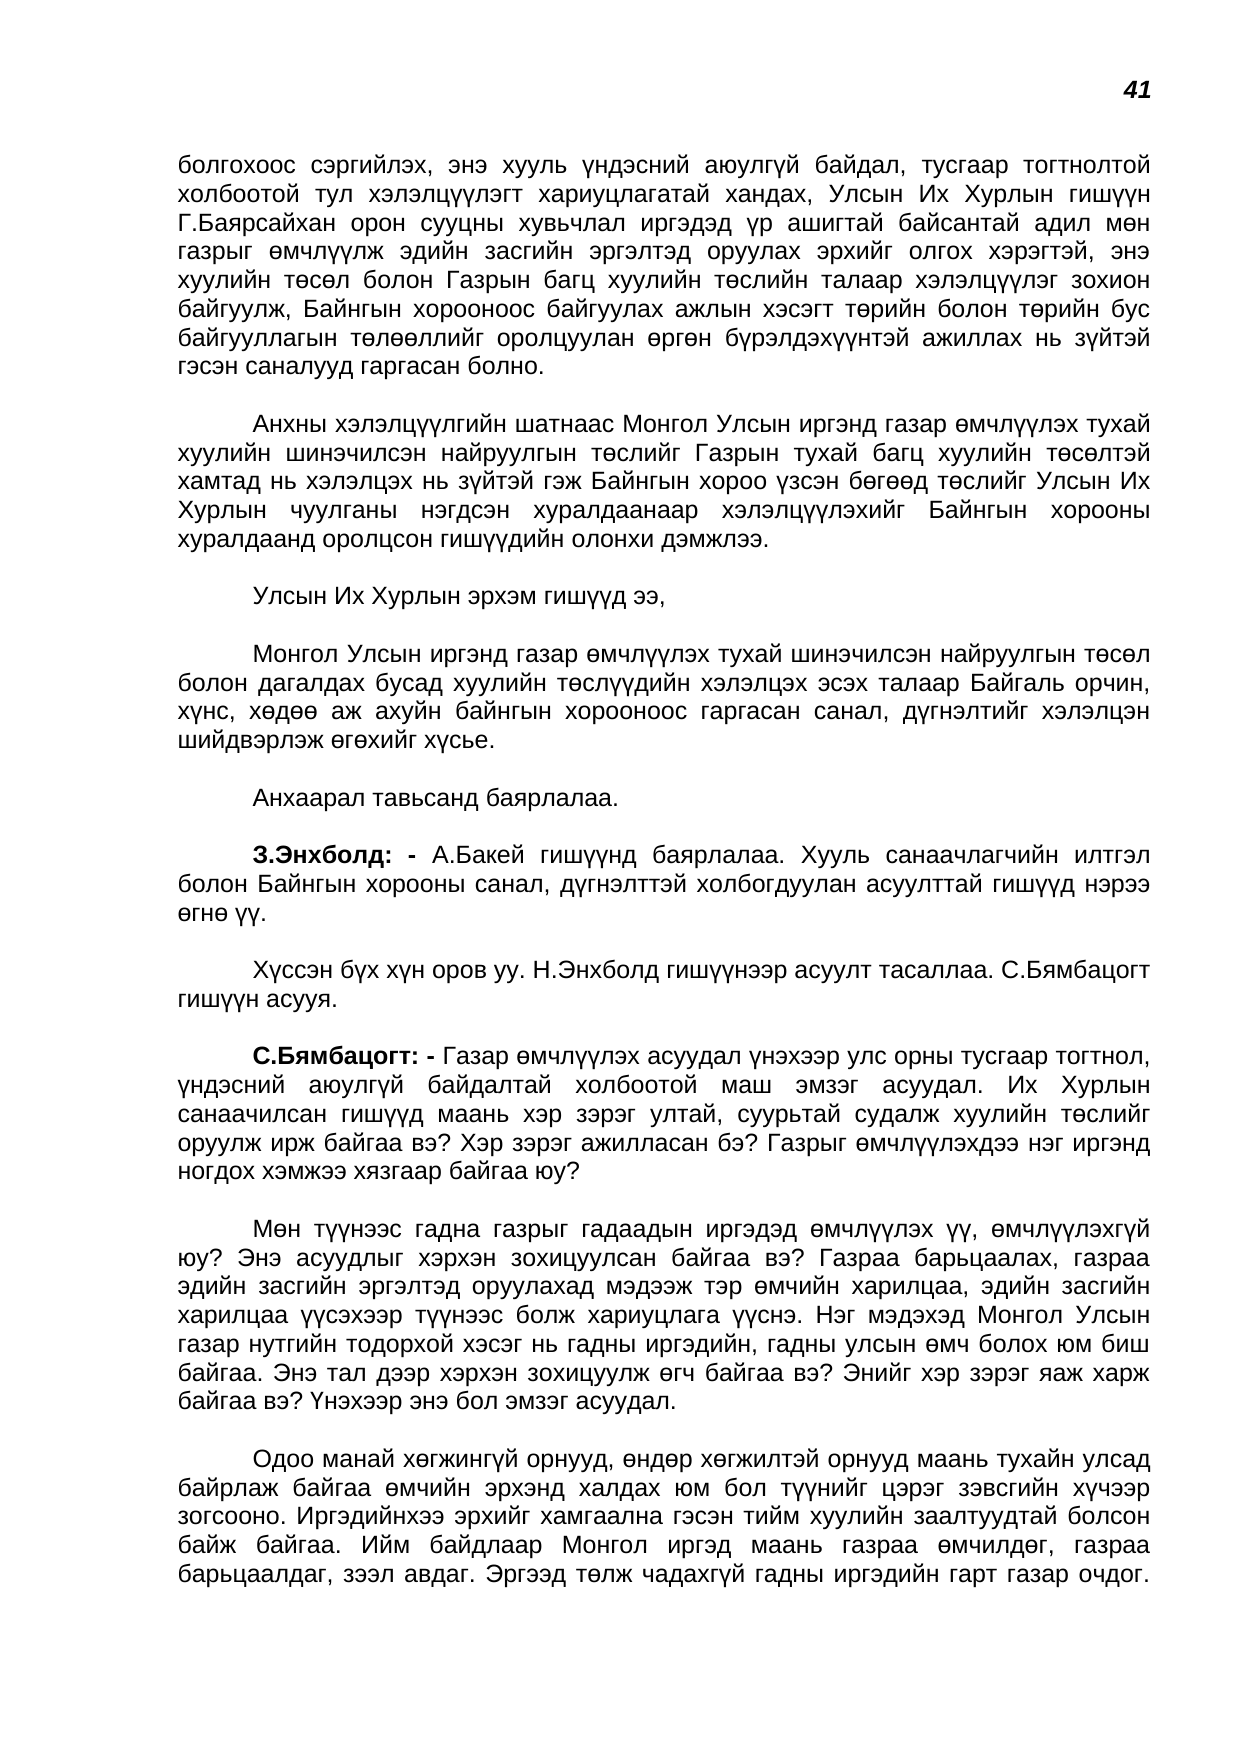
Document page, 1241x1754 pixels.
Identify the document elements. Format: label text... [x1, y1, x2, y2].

text Хүссэн бүх хүн оров уу. Н.Энхболд гишүүнээр асуулт тасаллаа. С.Бямбацогт гишүүн асууя. [177, 955, 1151, 1012]
text Мөн түүнээс гадна газрыг гадаадын иргэдэд өмчлүүлэх үү, өмчлүүлэхгүй юу? Энэ асуудлыг хэрхэн зохицуулсан байгаа вэ? Газраа барьцаалах, газраа эдийн засгийн эргэлтэд оруулахад мэдээж тэр өмчийн харилцаа, эдийн засгийн харилцаа үүсэхээр түүнээс болж хариуцлага үүснэ. Нэг мэдэхэд Монгол Улсын газар нутгийн тодорхой хэсэг нь гадны иргэдийн, гадны улсын өмч болох юм биш байгаа. Энэ тал дээр хэрхэн зохицуулж өгч байгаа вэ? Энийг хэр зэрэг яаж харж байгаа вэ? Үнэхээр энэ бол эмзэг асуудал. [177, 1214, 1151, 1415]
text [177, 150, 1151, 380]
text Анхны хэлэлцүүлгийн шатнаас Монгол Улсын иргэнд газар өмчлүүлэх тухай хуулийн шинэчилсэн найруулгын төслийг Газрын тухай багц хуулийн төсөлтэй хамтад нь хэлэлцэх нь зүйтэй гэж Байнгын хороо үзсэн бөгөөд төслийг Улсын Их Хурлын чуулганы нэгдсэн хуралдаанаар хэлэлцүүлэхийг Байнгын хорооны хуралдаанд оролцсон гишүүдийн олонхи дэмжлээ. [177, 409, 1151, 552]
text Монгол Улсын иргэнд газар өмчлүүлэх тухай шинэчилсэн найруулгын төсөл болон дагалдах бусад хуулийн төслүүдийн хэлэлцэх эсэх талаар Байгаль орчин, хүнс, хөдөө аж ахуйн байнгын хорооноос гаргасан санал, дүгнэлтийг хэлэлцэн шийдвэрлэж өгөхийг хүсье. [177, 639, 1151, 754]
text З.Энхболд: - А.Бакей гишүүнд баярлалаа. Хууль санаачлагчийн илтгэл болон Байнгын хорооны санал, дүгнэлттэй холбогдуулан асуулттай гишүүд нэрээ өгнө үү. [177, 840, 1151, 926]
text С.Бямбацогт: - Газар өмчлүүлэх асуудал үнэхээр улс орны тусгаар тогтнол, үндэсний аюулгүй байдалтай холбоотой маш эмзэг асуудал. Их Хурлын санаачилсан гишүүд маань хэр зэрэг ултай, суурьтай судалж хуулийн төслийг оруулж ирж байгаа вэ? Хэр зэрэг ажилласан бэ? Газрыг өмчлүүлэхдээ нэг иргэнд ногдох хэмжээ хязгаар байгаа юу? [177, 1041, 1151, 1185]
text Анхаарал тавьсанд баярлалаа. [177, 782, 1151, 811]
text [177, 1444, 1151, 1587]
text Улсын Их Хурлын эрхэм гишүүд ээ, [177, 581, 1151, 610]
